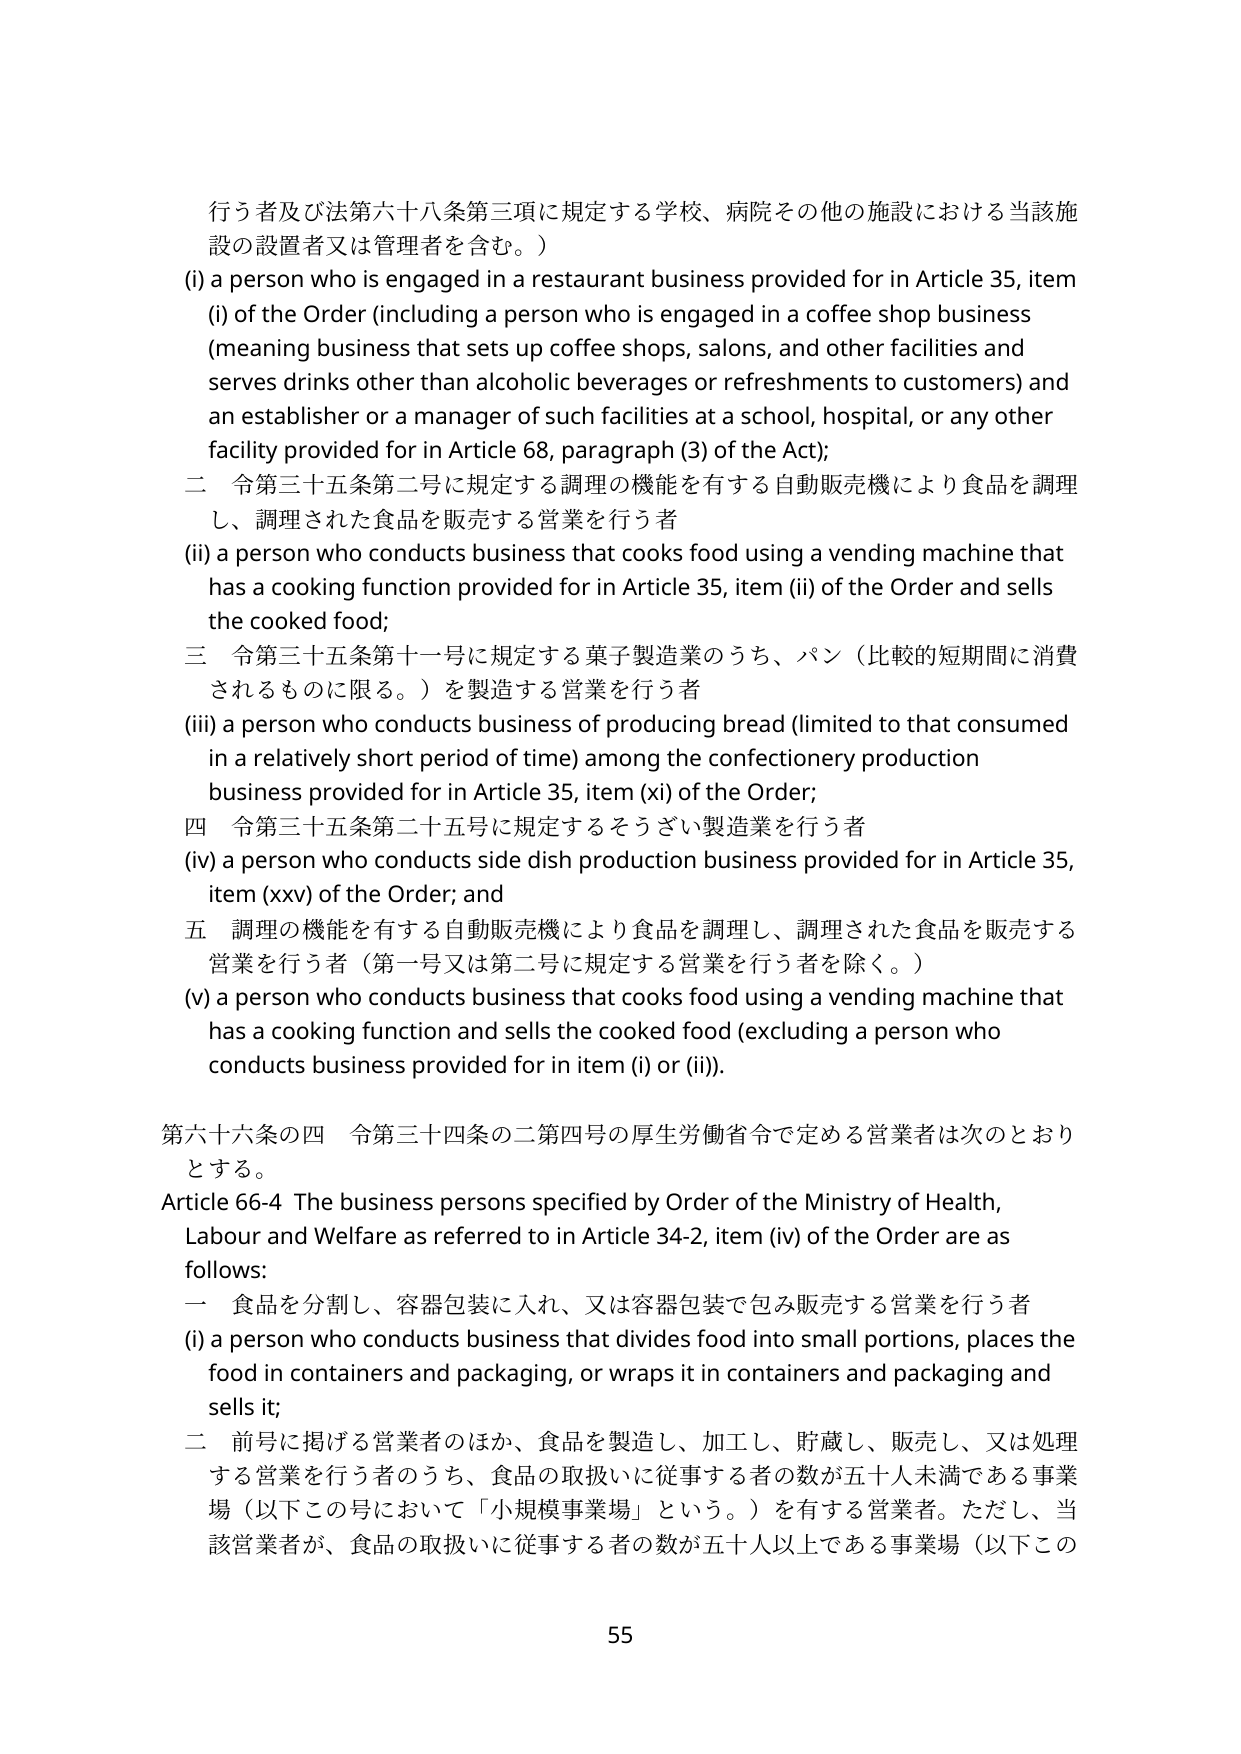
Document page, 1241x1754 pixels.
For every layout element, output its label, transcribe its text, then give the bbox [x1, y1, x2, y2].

text 二 令第三十五条第二号に規定する調理の機能を有する自動販売機により食品を調理し、調理された食品を販売する営業を行う者 [184, 467, 1079, 535]
text 四 令第三十五条第二十五号に規定するそうざい製造業を行う者 [184, 809, 1079, 843]
text (ii) a person who conducts business that cooks food using a vending machine that has a cooking function provided for in Article 35, item (ii) of the Order and sells the cooked food; [184, 535, 1079, 638]
text 三 令第三十五条第十一号に規定する菓子製造業のうち、パン（比較的短期間に消費されるものに限る。）を製造する営業を行う者 [184, 638, 1079, 706]
text (i) a person who conducts business that divides food into small portions, places the food in containers and packaging, or wraps it in containers and packaging and sells it; [184, 1321, 1079, 1424]
text (iv) a person who conducts side dish production business provided for in Article 35, item (xxv) of the Order; and [184, 843, 1079, 911]
text 第六十六条の四 令第三十四条の二第四号の厚生労働省令で定める営業者は次のとおりとする。 [161, 1116, 1079, 1184]
text 一 食品を分割し、容器包装に入れ、又は容器包装で包み販売する営業を行う者 [184, 1287, 1079, 1321]
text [184, 1424, 1079, 1560]
text 五 調理の機能を有する自動販売機により食品を調理し、調理された食品を販売する営業を行う者（第一号又は第二号に規定する営業を行う者を除く。） [184, 911, 1079, 979]
text (v) a person who conducts business that cooks food using a vending machine that has a cooking function and sells the cooked food (excluding a person who conducts business provided for in item (i) or (ii)). [184, 979, 1079, 1082]
text (i) a person who is engaged in a restaurant business provided for in Article 35, item (i) of the Order (including a person who is engaged in a coffee shop business (meaning business that sets up coffee shops, salons, and other facilities and serves drinks other than alcoholic beverages or refreshments to customers) and an establisher or a manager of such facilities at a school, hospital, or any other facility provided for in Article 68, paragraph (3) of the Act); [184, 262, 1079, 467]
text Article 66-4 The business persons specified by Order of the Ministry of Health, Labour and Welfare as referred to in Article 34-2, item (iv) of the Order are as follows: [161, 1184, 1079, 1287]
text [184, 194, 1079, 262]
text (iii) a person who conducts business of producing bread (limited to that consumed in a relatively short period of time) among the confectionery production business provided for in Article 35, item (xi) of the Order; [184, 706, 1079, 809]
